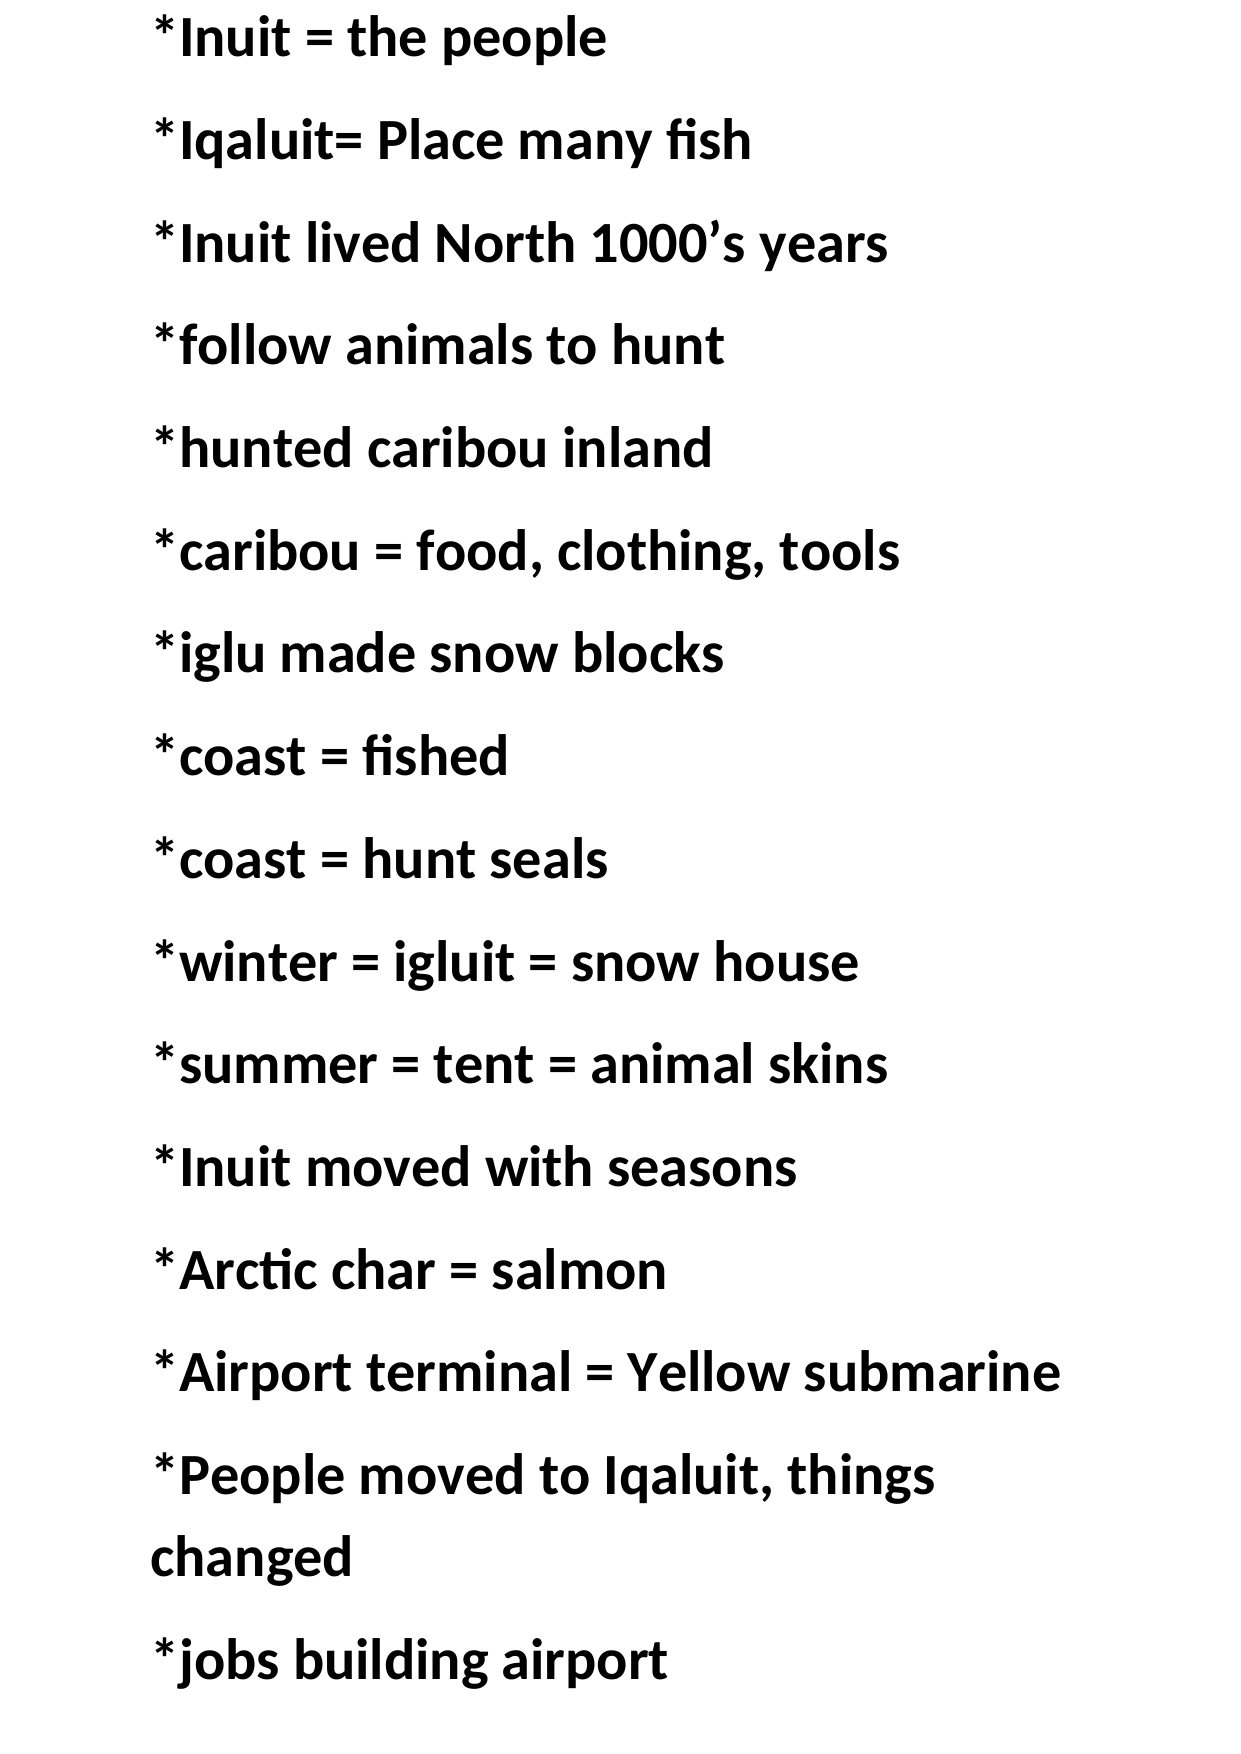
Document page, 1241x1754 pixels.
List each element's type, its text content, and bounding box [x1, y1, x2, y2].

text *Inuit = the people [150, 0, 1090, 71]
text *follow animals to hunt [150, 308, 1090, 379]
text *Arctic char = salmon [150, 1232, 1090, 1304]
text *Airport terminal = Yellow submarine [150, 1335, 1090, 1406]
text *winter = igluit = snow house [150, 924, 1090, 996]
text *iglu made snow blocks [150, 616, 1090, 687]
text *jobs building airport [150, 1622, 1090, 1694]
text *coast = fished [150, 719, 1090, 790]
text *coast = hunt seals [150, 822, 1090, 893]
text *Iqaluit= Place many fish [150, 103, 1090, 174]
text *summer = tent = animal skins [150, 1027, 1090, 1098]
text *caribou = food, clothing, tools [150, 513, 1090, 585]
text *Inuit lived North 1000’s years [150, 205, 1090, 277]
text *hunted caribou inland [150, 411, 1090, 482]
text *People moved to Iqaluit, things changed [150, 1438, 1090, 1591]
text *Inuit moved with seasons [150, 1130, 1090, 1201]
